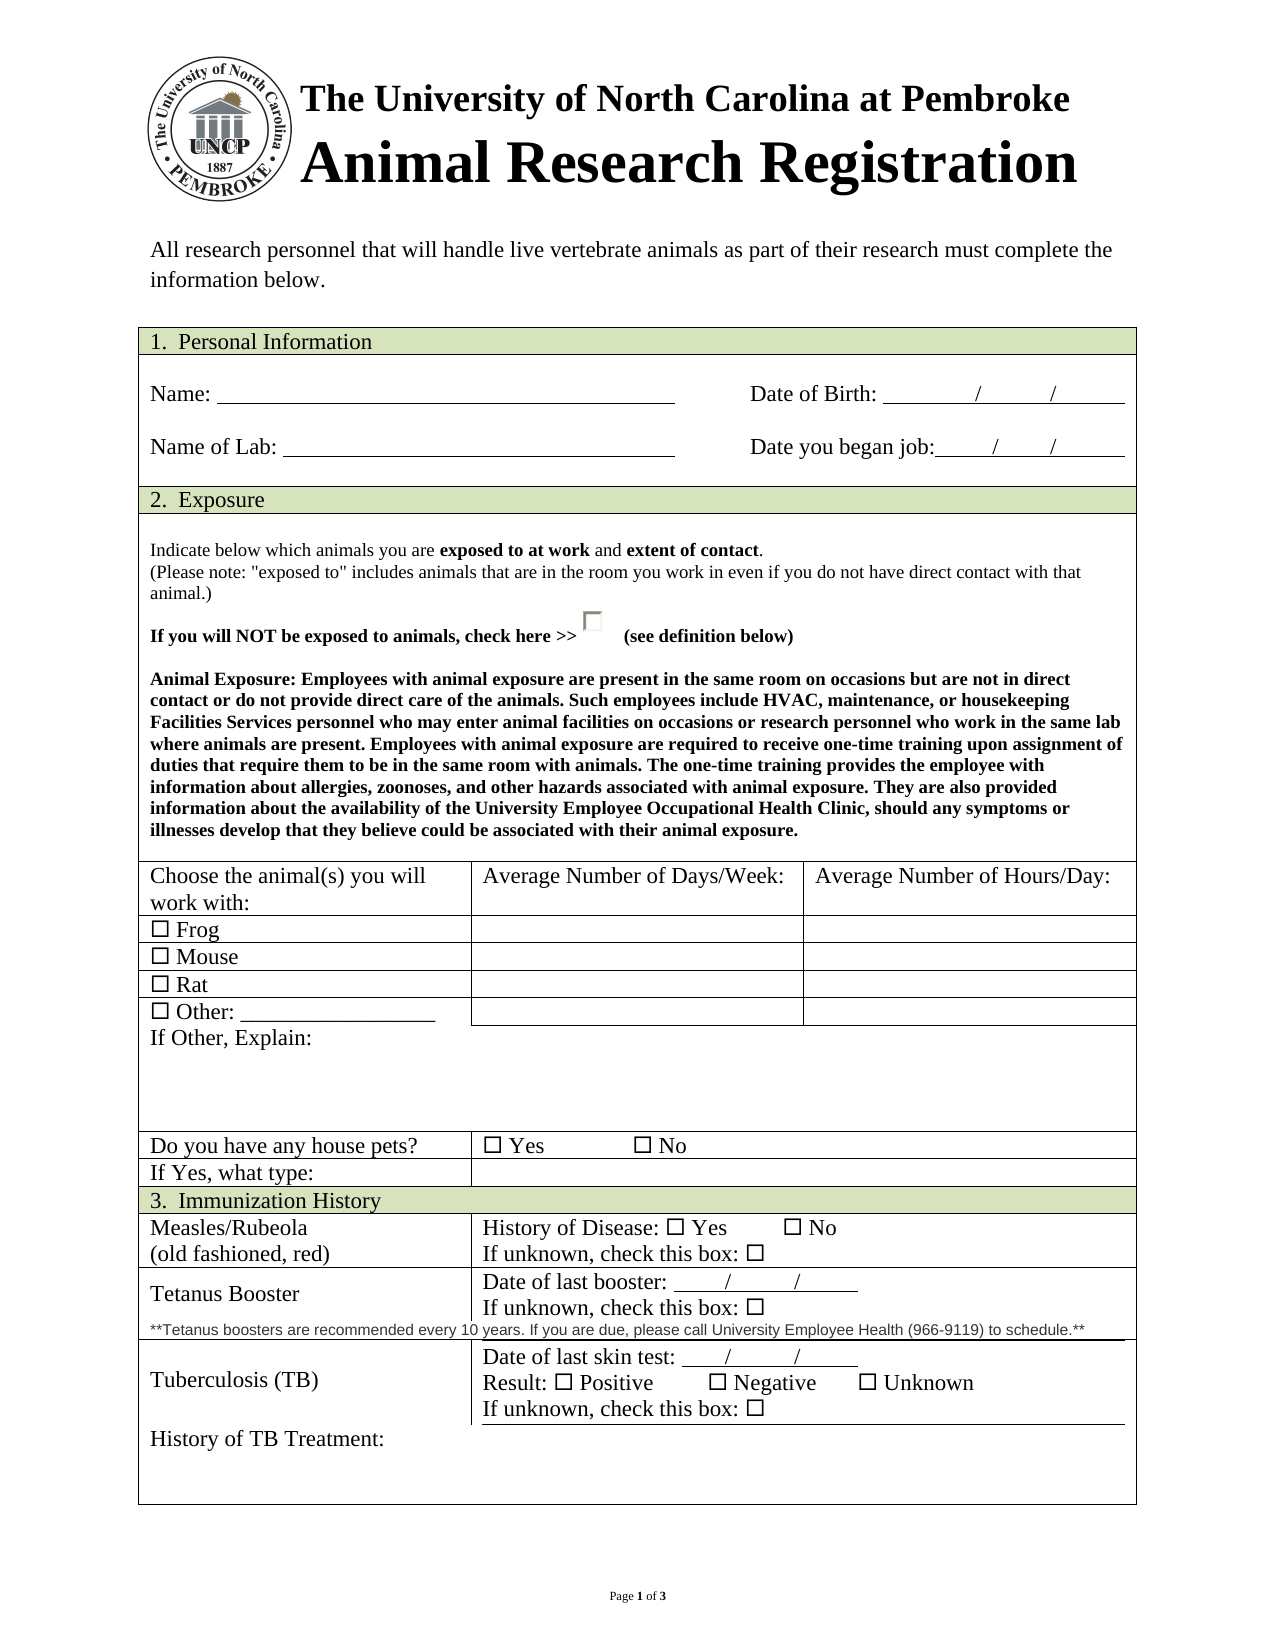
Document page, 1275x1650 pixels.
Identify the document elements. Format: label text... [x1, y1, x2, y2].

table_cell [472, 943, 803, 970]
table_cell Tuberculosis (TB) [139, 1340, 471, 1425]
table_cell Immunization History [139, 1187, 1136, 1213]
table_cell Date of last skin test: / / Result: Positive Negative Unknown If unknown, check this box: [472, 1340, 1136, 1425]
table_cell Mouse [139, 943, 471, 970]
table_cell [472, 998, 803, 1024]
table_cell Average Number of Days/Week: [472, 862, 803, 915]
table_cell Average Number of Hours/Day: [804, 862, 1136, 915]
table_cell [472, 916, 803, 942]
table_cell Frog [139, 916, 471, 942]
table_cell Rat [139, 971, 471, 997]
table_cell [804, 971, 1136, 997]
text The University of North Carolina at Pembroke [294, 75, 1125, 119]
picture [145, 54, 294, 204]
text Animal Research Registration [294, 126, 1125, 195]
text All research personnel that will handle live vertebrate animals as part of their research must complete the information below. [150, 236, 1125, 293]
table_cell If Yes, what type: [139, 1159, 471, 1186]
table_cell [804, 916, 1136, 942]
table_cell History of TB Treatment: [139, 1425, 1136, 1504]
table_cell [804, 943, 1136, 970]
table_cell [804, 998, 1136, 1024]
table_cell Name: Date of Birth: / / Name of Lab: Date you began job: / / [139, 355, 1136, 486]
table_cell [139, 514, 1136, 861]
table_cell History of Disease: Yes No If unknown, check this box: [472, 1214, 1136, 1267]
table_cell Exposure [139, 487, 1136, 513]
table_cell Do you have any house pets? [139, 1132, 471, 1158]
table_cell Yes No [472, 1132, 1136, 1158]
table_cell Tetanus Booster [139, 1268, 471, 1321]
table_cell Date of last booster: / / If unknown, check this box: [472, 1268, 1136, 1321]
table_cell **Tetanus boosters are recommended every 10 years. If you are due, please call University Employee Health (966-9119) to schedule.** [139, 1321, 1136, 1339]
table_cell [471, 1026, 1136, 1131]
table_header Personal Information [139, 328, 1136, 354]
table_cell Other: _________________ If Other, Explain: [139, 998, 471, 1131]
table_cell Choose the animal(s) you will work with: [139, 862, 471, 915]
table_cell [472, 1159, 1136, 1186]
table_cell Measles/Rubeola (old fashioned, red) [139, 1214, 471, 1267]
table_cell [472, 971, 803, 997]
